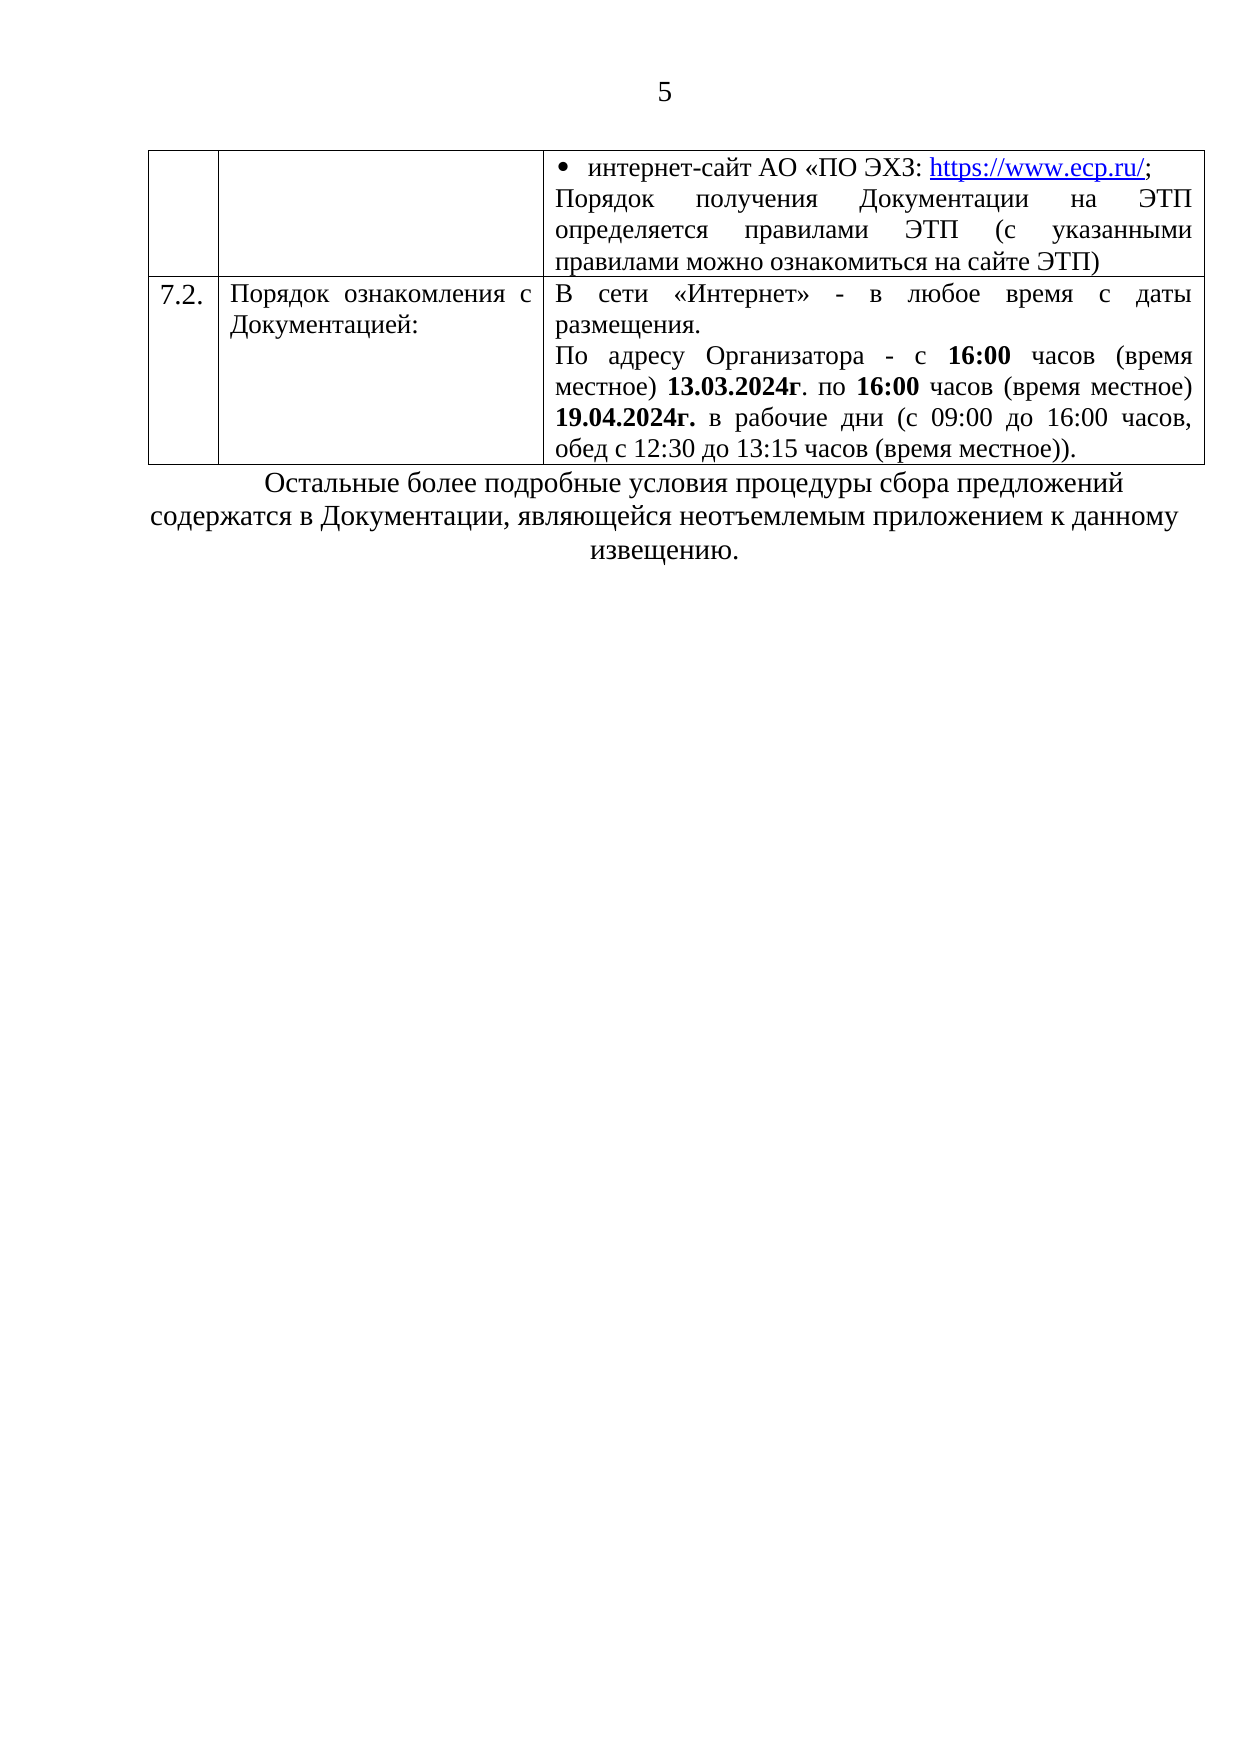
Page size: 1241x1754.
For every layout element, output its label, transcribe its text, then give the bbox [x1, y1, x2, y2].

table_cell [149, 277, 218, 464]
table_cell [544, 151, 1204, 276]
table_cell [149, 151, 218, 276]
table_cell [219, 151, 543, 276]
table_cell Порядок ознакомления с Документацией: [219, 277, 543, 464]
text Остальные более подробные условия процедуры сбора предложений содержатся в Документации, являющейся неотъемлемым приложением к данному извещению. ДОКУМЕНТАЦИЯ О СБОРЕ ПРЕДЛОЖЕНИЙ [148, 465, 1181, 565]
table_cell В сети «Интернет» - в любое время с даты размещения. По адресу Организатора - с 16:00 часов (время местное) 13.03.2024г. по 16:00 часов (время местное) 19.04.2024г. в рабочие дни (с 09:00 до 16:00 часов, обед с 12:30 до 13:15 часов (время местное)). [544, 277, 1204, 464]
